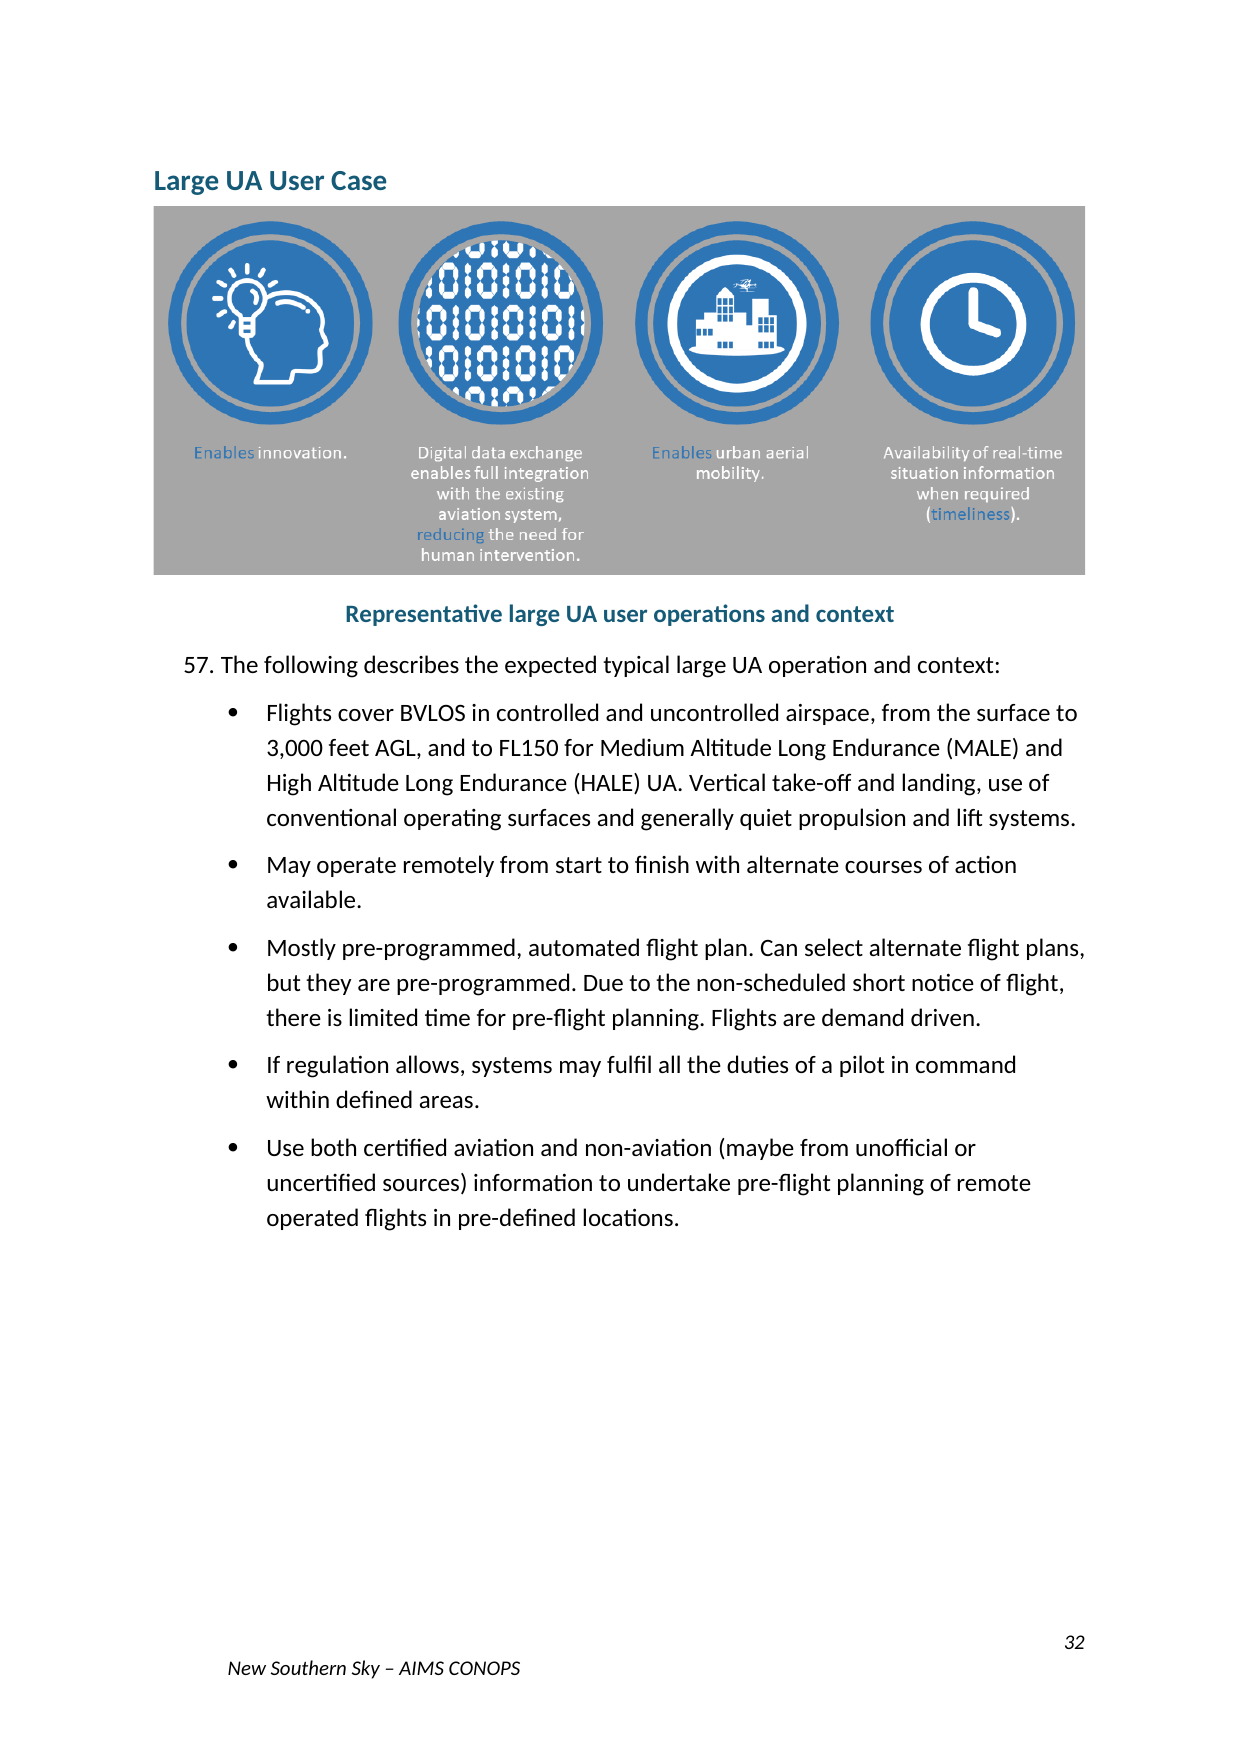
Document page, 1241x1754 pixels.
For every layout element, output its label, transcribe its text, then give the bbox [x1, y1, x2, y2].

list Use both certified aviation and non-aviation (maybe from unofficial or uncertified sources) information to undertake pre-flight planning of remote operated flights in pre-defined locations. [228, 1132, 1087, 1232]
list May operate remotely from start to finish with alternate courses of action available. [228, 849, 1087, 915]
list Flights cover BVLOS in controlled and uncontrolled airspace, from the surface to 3,000 feet AGL, and to FL150 for Medium Altitude Long Endurance (MALE) and High Altitude Long Endurance (HALE) UA. Vertical take-off and landing, use of conventional operating surfaces and generally quiet propulsion and lift systems. [228, 697, 1087, 832]
list If regulation allows, systems may fulfil all the duties of a pilot in command within defined areas. [228, 1049, 1087, 1115]
list The following describes the expected typical large UA operation and context: [183, 649, 1087, 680]
picture [153, 206, 1086, 577]
subtitle Large UA User Case [153, 162, 1087, 198]
list Mostly pre-programmed, automated flight plan. Can select alternate flight plans, but they are pre-programmed. Due to the non-scheduled short notice of flight, there is limited time for pre-flight planning. Flights are demand driven. [228, 932, 1087, 1032]
subtitle Representative large UA user operations and context [153, 598, 1087, 628]
